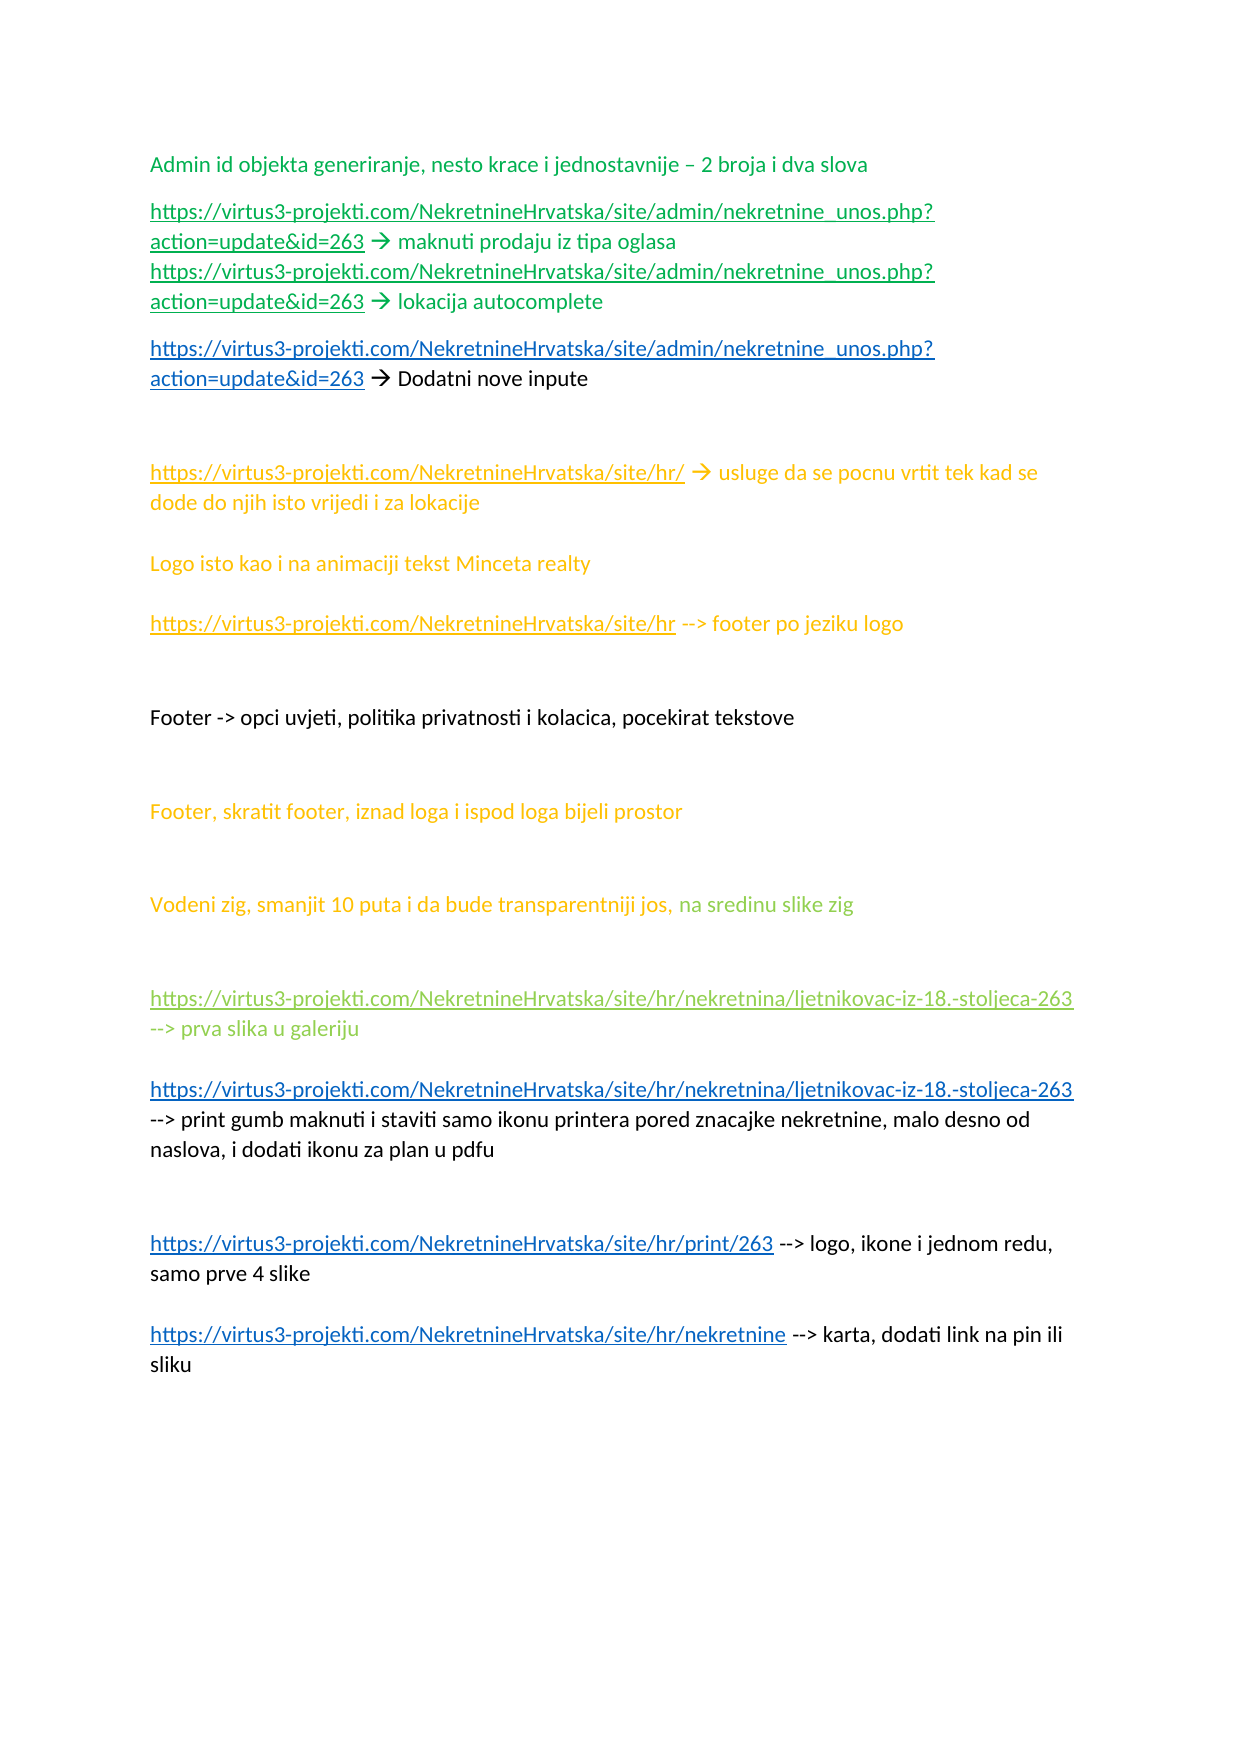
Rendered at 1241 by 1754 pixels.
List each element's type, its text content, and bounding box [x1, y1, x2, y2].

text Admin id objekta generiranje, nesto krace i jednostavnije – 2 broja i dva slova [150, 150, 1090, 178]
text Footer -> opci uvjeti, politika privatnosti i kolacica, pocekirat tekstove [150, 703, 1090, 731]
text https://virtus3-projekti.com/NekretnineHrvatska/site/hr/nekretnina/ljetnikovac-iz-18.-stoljeca-263 --> prva slika u galeriju https://virtus3-projekti.com/NekretnineHrvatska/site/hr/nekretnina/ljetnikovac-iz-18.-stoljeca-263 --> print gumb maknuti i staviti samo ikonu printera pored znacajke nekretnine, malo desno od naslova, i dodati ikonu za plan u pdfu [150, 984, 1090, 1163]
text Vodeni zig, smanjit 10 puta i da bude transparentniji jos, na sredinu slike zig [150, 891, 1090, 919]
text https://virtus3-projekti.com/NekretnineHrvatska/site/admin/nekretnine_unos.php?action=update&id=263 maknuti prodaju iz tipa oglasa https://virtus3-projekti.com/NekretnineHrvatska/site/admin/nekretnine_unos.php?action=update&id=263 lokacija autocomplete [150, 197, 1090, 316]
text https://virtus3-projekti.com/NekretnineHrvatska/site/admin/nekretnine_unos.php?action=update&id=263 Dodatni nove inpute [150, 334, 1090, 393]
text https://virtus3-projekti.com/NekretnineHrvatska/site/hr/print/263 --> logo, ikone i jednom redu, samo prve 4 slike https://virtus3-projekti.com/NekretnineHrvatska/site/hr/nekretnine --> karta, dodati link na pin ili sliku [150, 1229, 1090, 1378]
text Footer, skratit footer, iznad loga i ispod loga bijeli prostor [150, 797, 1090, 825]
text https://virtus3-projekti.com/NekretnineHrvatska/site/hr/ usluge da se pocnu vrtit tek kad se dode do njih isto vrijedi i za lokacije Logo isto kao i na animaciji tekst Minceta realty https://virtus3-projekti.com/NekretnineHrvatska/site/hr --> footer po jeziku logo [150, 458, 1090, 637]
